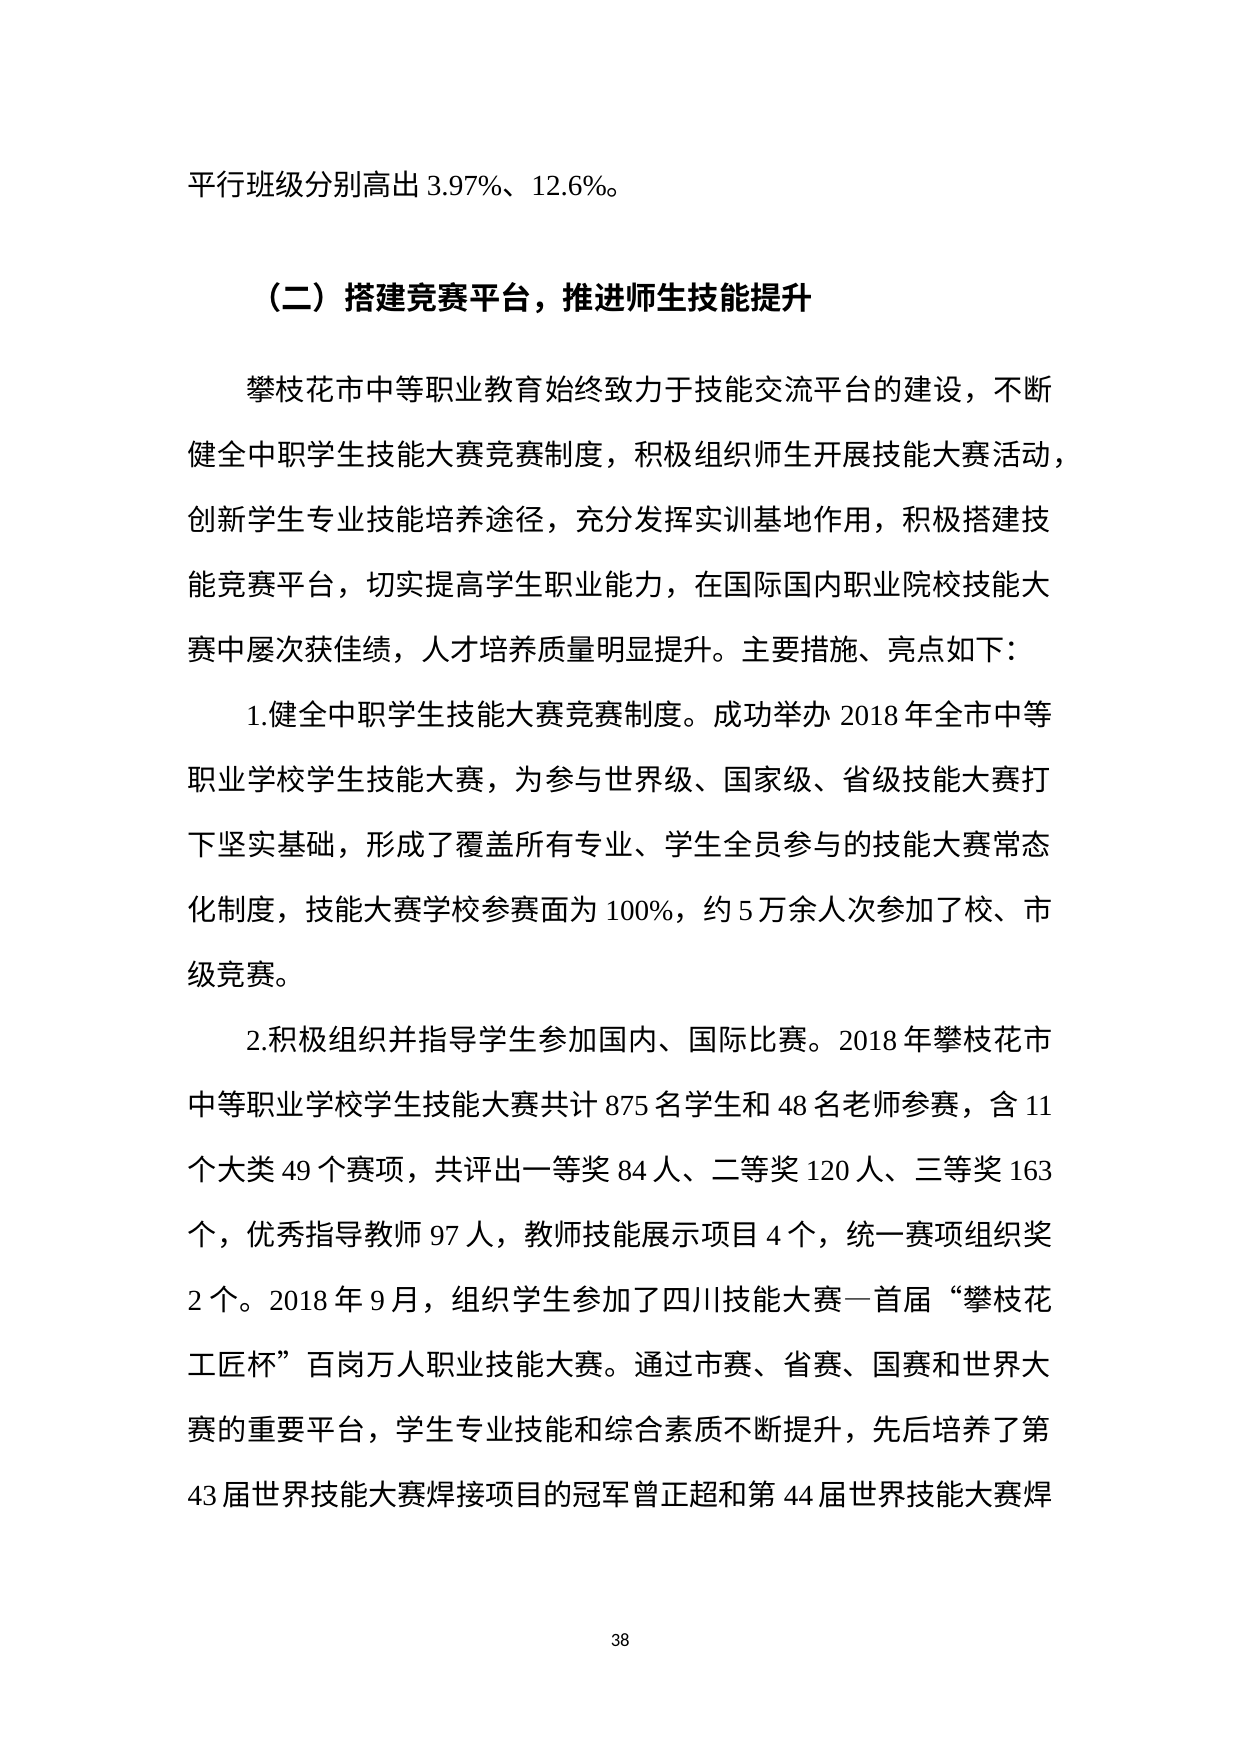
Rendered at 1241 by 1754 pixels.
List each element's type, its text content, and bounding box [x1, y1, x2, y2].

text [187, 150, 1053, 215]
text （二）搭建竞赛平台，推进师生技能提升 [187, 263, 1053, 328]
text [187, 1005, 1053, 1525]
text 1.健全中职学生技能大赛竞赛制度。成功举办2018年全市中等职业学校学生技能大赛，为参与世界级、国家级、省级技能大赛打下坚实基础，形成了覆盖所有专业、学生全员参与的技能大赛常态化制度，技能大赛学校参赛面为100%，约5万余人次参加了校、市级竞赛。 [187, 680, 1053, 1005]
text 攀枝花市中等职业教育始终致力于技能交流平台的建设，不断健全中职学生技能大赛竞赛制度，积极组织师生开展技能大赛活动，创新学生专业技能培养途径，充分发挥实训基地作用，积极搭建技能竞赛平台，切实提高学生职业能力，在国际国内职业院校技能大赛中屡次获佳绩，人才培养质量明显提升。主要措施、亮点如下： [187, 355, 1053, 680]
